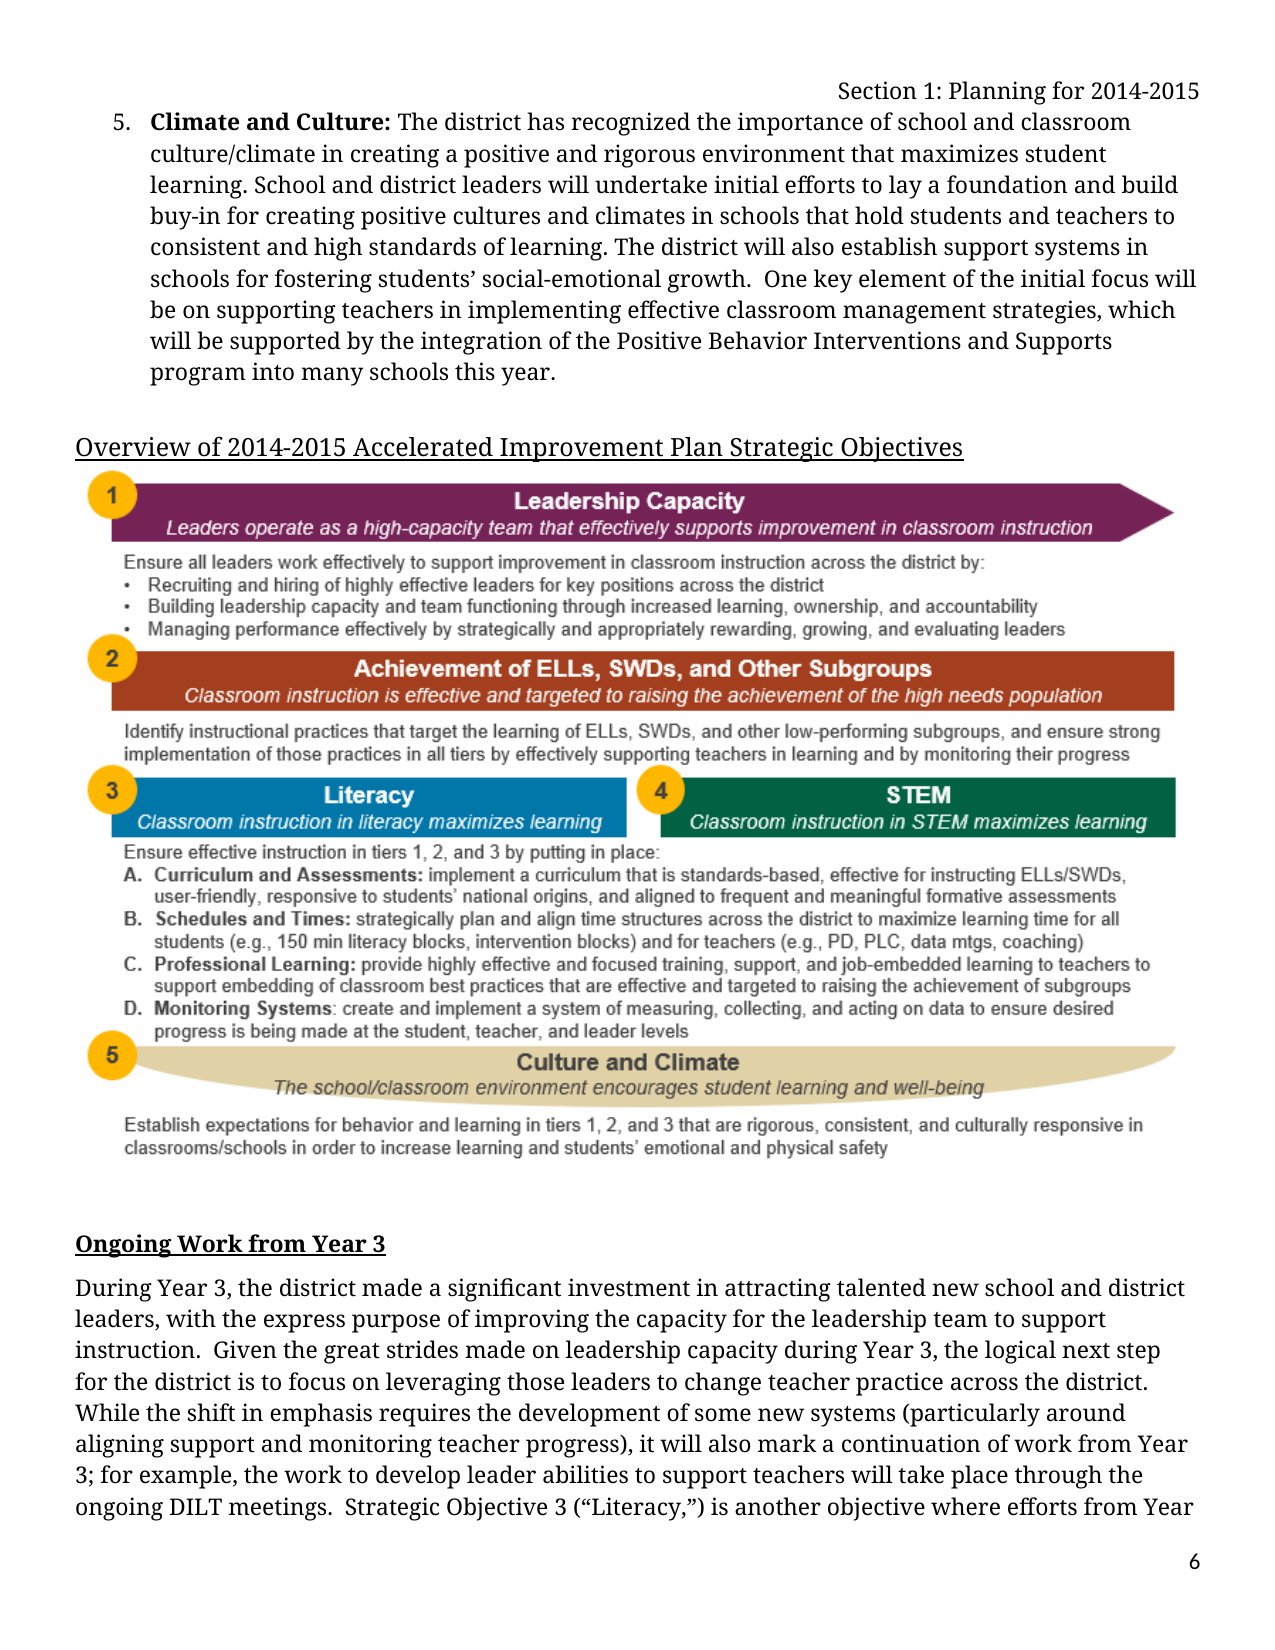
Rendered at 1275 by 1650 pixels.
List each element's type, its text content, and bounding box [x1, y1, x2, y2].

text Ongoing Work from Year 3 [75, 1228, 1200, 1259]
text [75, 1272, 1200, 1522]
list Climate and Culture: The district has recognized the importance of school and classroom culture/climate in creating a positive and rigorous environment that maximizes student learning. School and district leaders will undertake initial efforts to lay a foundation and build buy-in for creating positive cultures and climates in schools that hold students and teachers to consistent and high standards of learning. The district will also establish support systems in schools for fostering students’ social-emotional growth. One key element of the initial focus will be on supporting teachers in implementing effective classroom management strategies, which will be supported by the integration of the Positive Behavior Interventions and Supports program into many schools this year. [112, 106, 1200, 387]
text Overview of 2014-2015 Accelerated Improvement Plan Strategic Objectives [75, 430, 1200, 464]
picture [75, 468, 1183, 1160]
